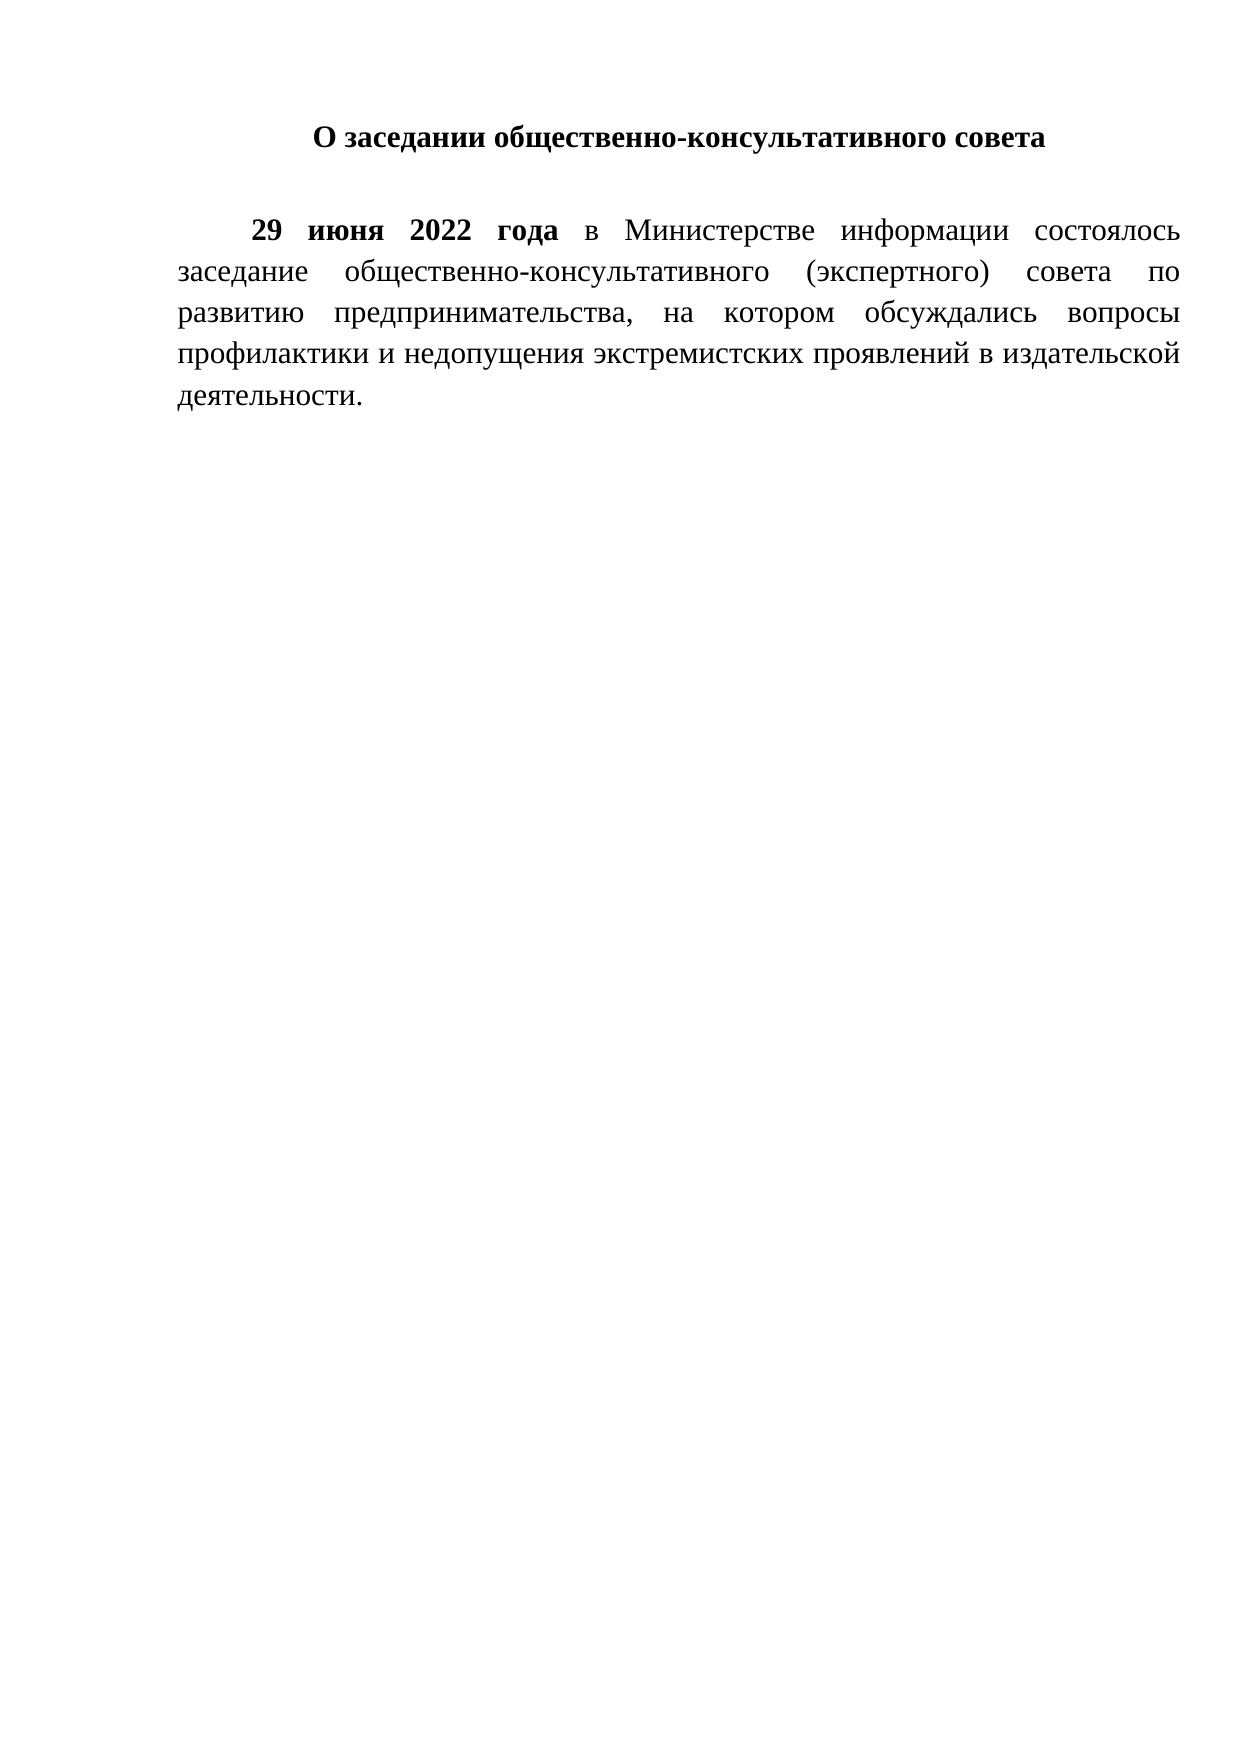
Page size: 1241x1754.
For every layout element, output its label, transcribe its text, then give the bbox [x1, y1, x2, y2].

text О заседании общественно-консультативного совета [177, 118, 1181, 154]
text 29 июня 2022 года в Министерстве информации состоялось заседание общественно-консультативного (экспертного) совета по развитию предпринимательства, на котором обсуждались вопросы профилактики и недопущения экстремистских проявлений в издательской деятельности. [177, 211, 1181, 412]
